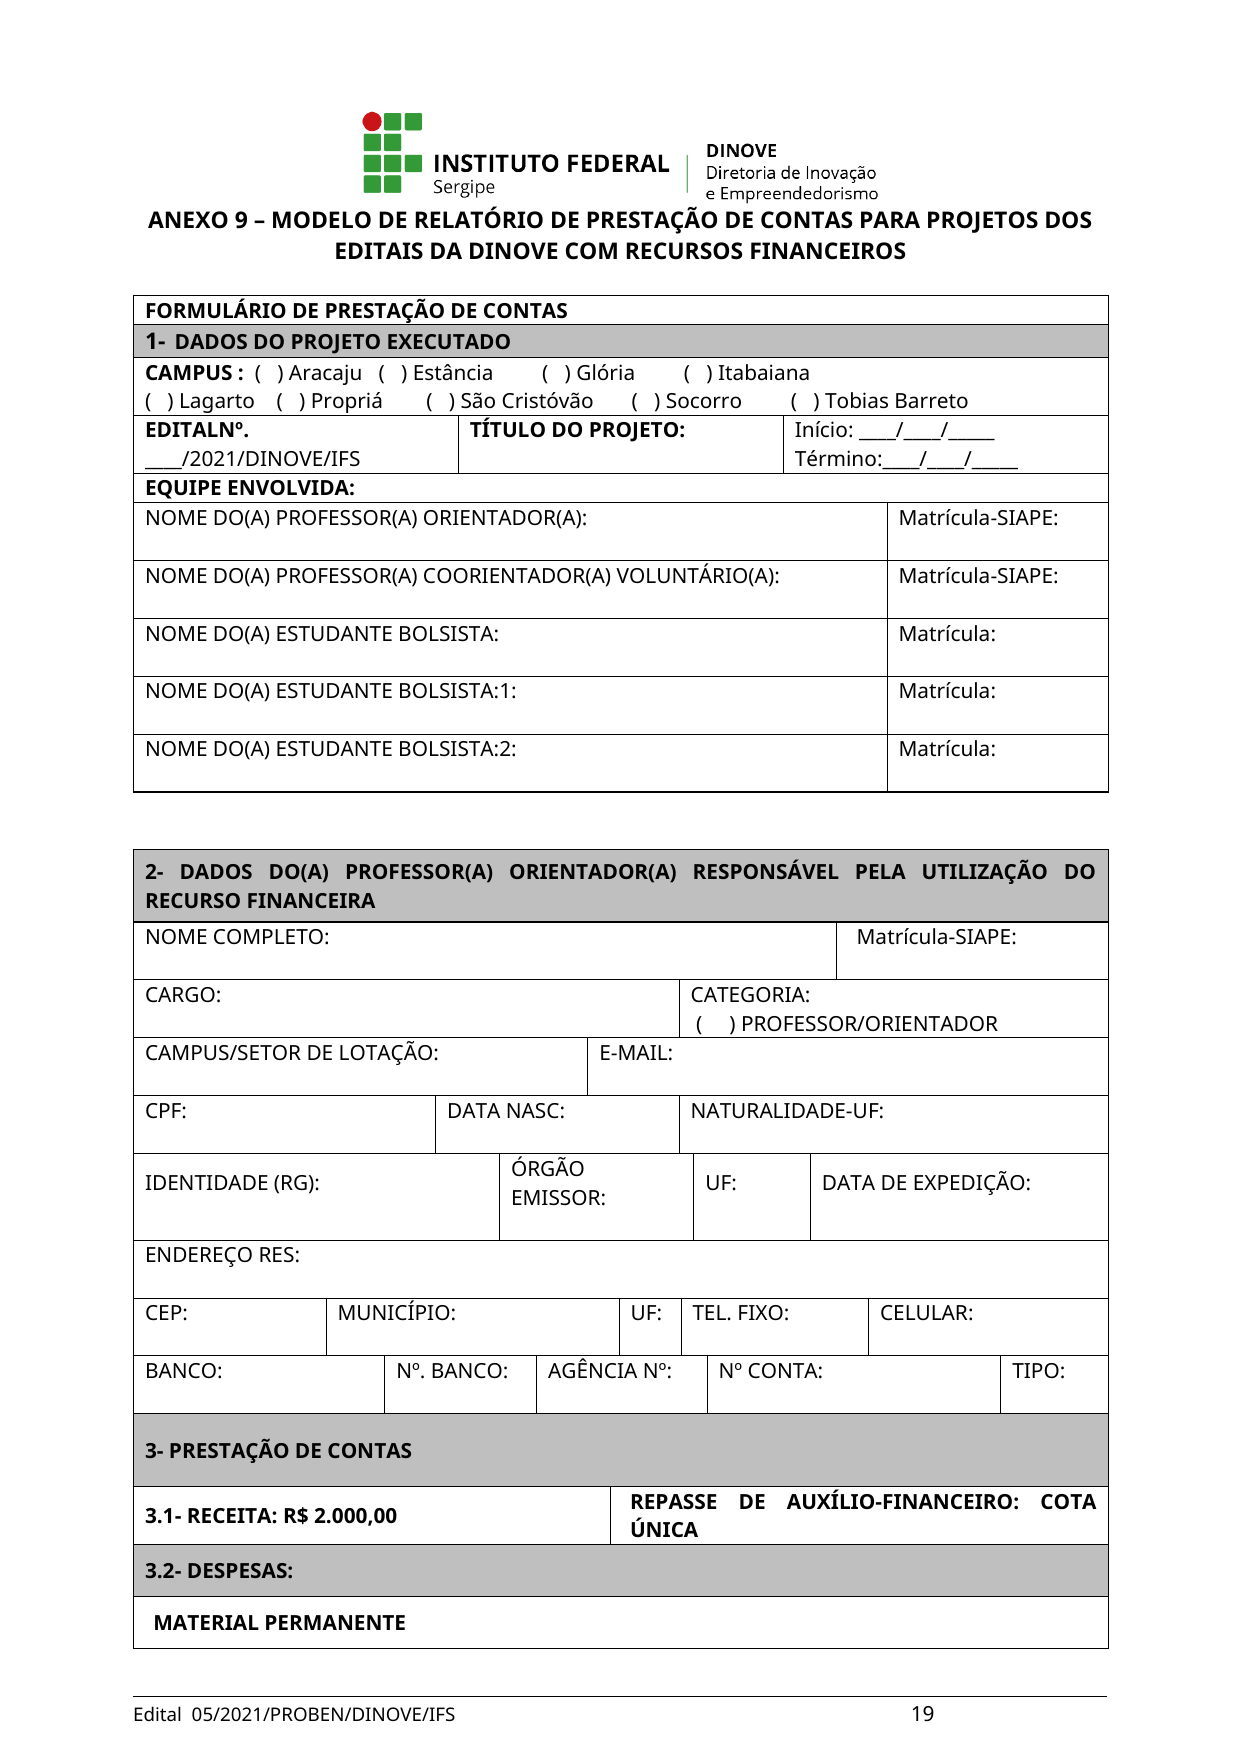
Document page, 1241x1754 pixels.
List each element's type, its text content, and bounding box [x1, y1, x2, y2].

table_cell Matrícula: [888, 619, 1108, 676]
table_cell Matrícula: [888, 677, 1108, 733]
table_cell NATURALIDADE-UF: [680, 1096, 1108, 1153]
table_cell DADOS DO PROJETO EXECUTADO [134, 325, 1108, 357]
table_cell MATERIAL PERMANENTE [134, 1597, 1108, 1648]
table_cell NOME DO(A) ESTUDANTE BOLSISTA: [134, 619, 887, 676]
picture [362, 111, 879, 204]
table_cell 3.1- RECEITA: R$ 2.000,00 [134, 1487, 610, 1544]
table_cell TEL. FIXO: [682, 1299, 868, 1355]
table_cell BANCO: [134, 1356, 384, 1413]
table_cell REPASSE DE AUXÍLIO-FINANCEIRO: COTA ÚNICA [611, 1487, 1108, 1544]
table_cell CELULAR: [869, 1299, 1108, 1355]
table_cell EQUIPE ENVOLVIDA: [134, 474, 1108, 502]
table_cell E-MAIL: [588, 1038, 1108, 1095]
table_cell NOME COMPLETO: [134, 923, 836, 979]
table_header 2- DADOS DO(A) PROFESSOR(A) ORIENTADOR(A) RESPONSÁVEL PELA UTILIZAÇÃO DO RECURSO FINANCEIRA [134, 850, 1108, 921]
table_cell IDENTIDADE (RG): [134, 1154, 499, 1239]
table_cell CEP: [134, 1299, 326, 1355]
table_cell MUNICÍPIO: [327, 1299, 619, 1355]
text ANEXO 9 – MODELO DE RELATÓRIO DE PRESTAÇÃO DE CONTAS PARA PROJETOS DOS EDITAIS DA DINOVE COM RECURSOS FINANCEIROS [133, 204, 1107, 266]
table_cell Matrícula: [888, 735, 1108, 791]
table_cell NOME DO(A) ESTUDANTE BOLSISTA:2: [134, 735, 887, 791]
table_cell CARGO: [134, 980, 679, 1037]
table_cell 3- PRESTAÇÃO DE CONTAS [134, 1414, 1108, 1486]
table_cell ENDEREÇO RES: [134, 1241, 1108, 1297]
table_cell CATEGORIA: ( ) PROFESSOR/ORIENTADOR [680, 980, 1108, 1037]
table_cell Matrícula-SIAPE: [837, 923, 1108, 979]
table_cell NOME DO(A) ESTUDANTE BOLSISTA:1: [134, 677, 887, 733]
table_cell NOME DO(A) PROFESSOR(A) ORIENTADOR(A): [134, 503, 887, 560]
table_cell DATA DE EXPEDIÇÃO: [811, 1154, 1108, 1239]
table_cell Nº. BANCO: [385, 1356, 536, 1413]
table_cell UF: [694, 1154, 810, 1239]
table_cell TIPO: [1001, 1356, 1108, 1413]
table_cell DATA NASC: [436, 1096, 679, 1153]
table_cell Início: ____/____/_____ Término:____/____/_____ [784, 416, 1108, 472]
table_header FORMULÁRIO DE PRESTAÇÃO DE CONTAS [134, 296, 1108, 324]
table_cell TÍTULO DO PROJETO: [459, 416, 783, 472]
table_cell Matrícula-SIAPE: [888, 503, 1108, 560]
table_cell EDITALNº. ____/2021/DINOVE/IFS [134, 416, 458, 472]
table_cell ÓRGÃO EMISSOR: [500, 1154, 693, 1239]
table_cell CAMPUS : ( ) Aracaju ( ) Estância ( ) Glória ( ) Itabaiana ( ) Lagarto ( ) Propriá ( ) São Cristóvão ( ) Socorro ( ) Tobias Barreto [134, 358, 1108, 414]
table_cell CAMPUS/SETOR DE LOTAÇÃO: [134, 1038, 587, 1095]
table_cell CPF: [134, 1096, 435, 1153]
table_cell AGÊNCIA Nº: [537, 1356, 707, 1413]
table_cell UF: [620, 1299, 681, 1355]
table_cell Matrícula-SIAPE: [888, 561, 1108, 618]
table_cell Nº CONTA: [708, 1356, 1000, 1413]
table_cell NOME DO(A) PROFESSOR(A) COORIENTADOR(A) VOLUNTÁRIO(A): [134, 561, 887, 618]
table_cell 3.2- DESPESAS: [134, 1545, 1108, 1596]
